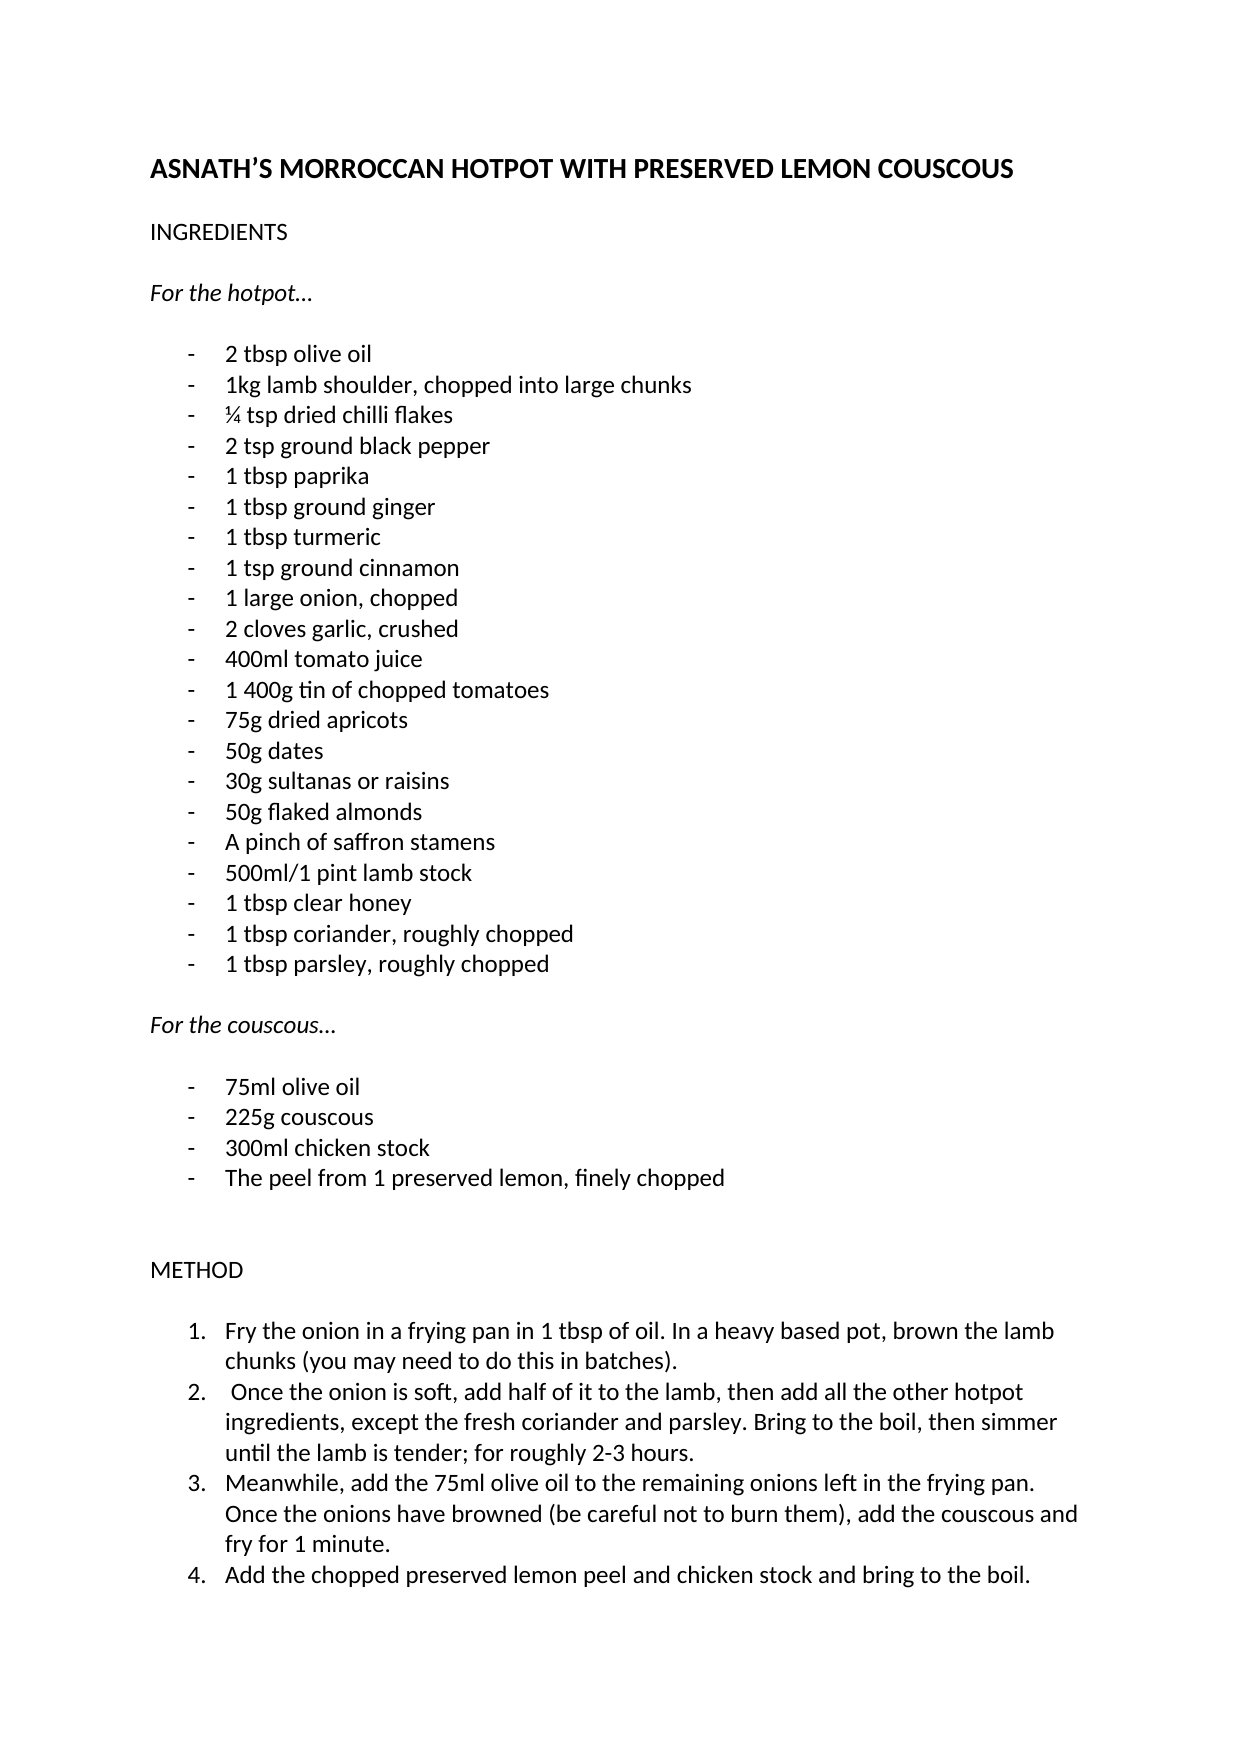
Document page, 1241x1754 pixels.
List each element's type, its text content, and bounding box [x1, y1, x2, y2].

list 1 tbsp turmeric [187, 521, 1090, 552]
list Meanwhile, add the 75ml olive oil to the remaining onions left in the frying pan. Once the onions have browned (be careful not to burn them), add the couscous and fry for 1 minute. [187, 1467, 1090, 1559]
list 75ml olive oil [187, 1071, 1090, 1101]
list 225g couscous [187, 1101, 1090, 1132]
list 2 cloves garlic, crushed [187, 613, 1090, 643]
text ASNATH’S MORROCCAN HOTPOT WITH PRESERVED LEMON COUSCOUS [150, 150, 1090, 186]
text METHOD [150, 1254, 1090, 1284]
list Fry the onion in a frying pan in 1 tbsp of oil. In a heavy based pot, brown the lamb chunks (you may need to do this in batches). [187, 1315, 1090, 1376]
list 30g sultanas or raisins [187, 766, 1090, 796]
text INGREDIENTS [150, 216, 1090, 247]
text For the couscous… [150, 1010, 1090, 1040]
list Add the chopped preserved lemon peel and chicken stock and bring to the boil. [187, 1559, 1090, 1589]
list 1 tbsp paprika [187, 460, 1090, 491]
list A pinch of saffron stamens [187, 827, 1090, 857]
list 1 400g tin of chopped tomatoes [187, 674, 1090, 704]
list 50g flaked almonds [187, 796, 1090, 827]
list The peel from 1 preserved lemon, finely chopped [187, 1162, 1090, 1193]
text For the hotpot… [150, 277, 1090, 308]
list 400ml tomato juice [187, 643, 1090, 674]
list Once the onion is soft, add half of it to the lamb, then add all the other hotpot ingredients, except the fresh coriander and parsley. Bring to the boil, then simmer until the lamb is tender; for roughly 2-3 hours. [187, 1376, 1090, 1467]
list 1 large onion, chopped [187, 582, 1090, 613]
list 2 tbsp olive oil [187, 338, 1090, 369]
list 500ml/1 pint lamb stock [187, 857, 1090, 888]
list ¼ tsp dried chilli flakes [187, 399, 1090, 430]
list 1 tsp ground cinnamon [187, 552, 1090, 582]
list 75g dried apricots [187, 704, 1090, 735]
list 2 tsp ground black pepper [187, 430, 1090, 460]
list 1 tbsp coriander, roughly chopped [187, 918, 1090, 949]
list 50g dates [187, 735, 1090, 766]
list 1kg lamb shoulder, chopped into large chunks [187, 369, 1090, 399]
list 1 tbsp clear honey [187, 888, 1090, 918]
list 300ml chicken stock [187, 1132, 1090, 1162]
list 1 tbsp ground ginger [187, 491, 1090, 521]
list 1 tbsp parsley, roughly chopped [187, 949, 1090, 979]
